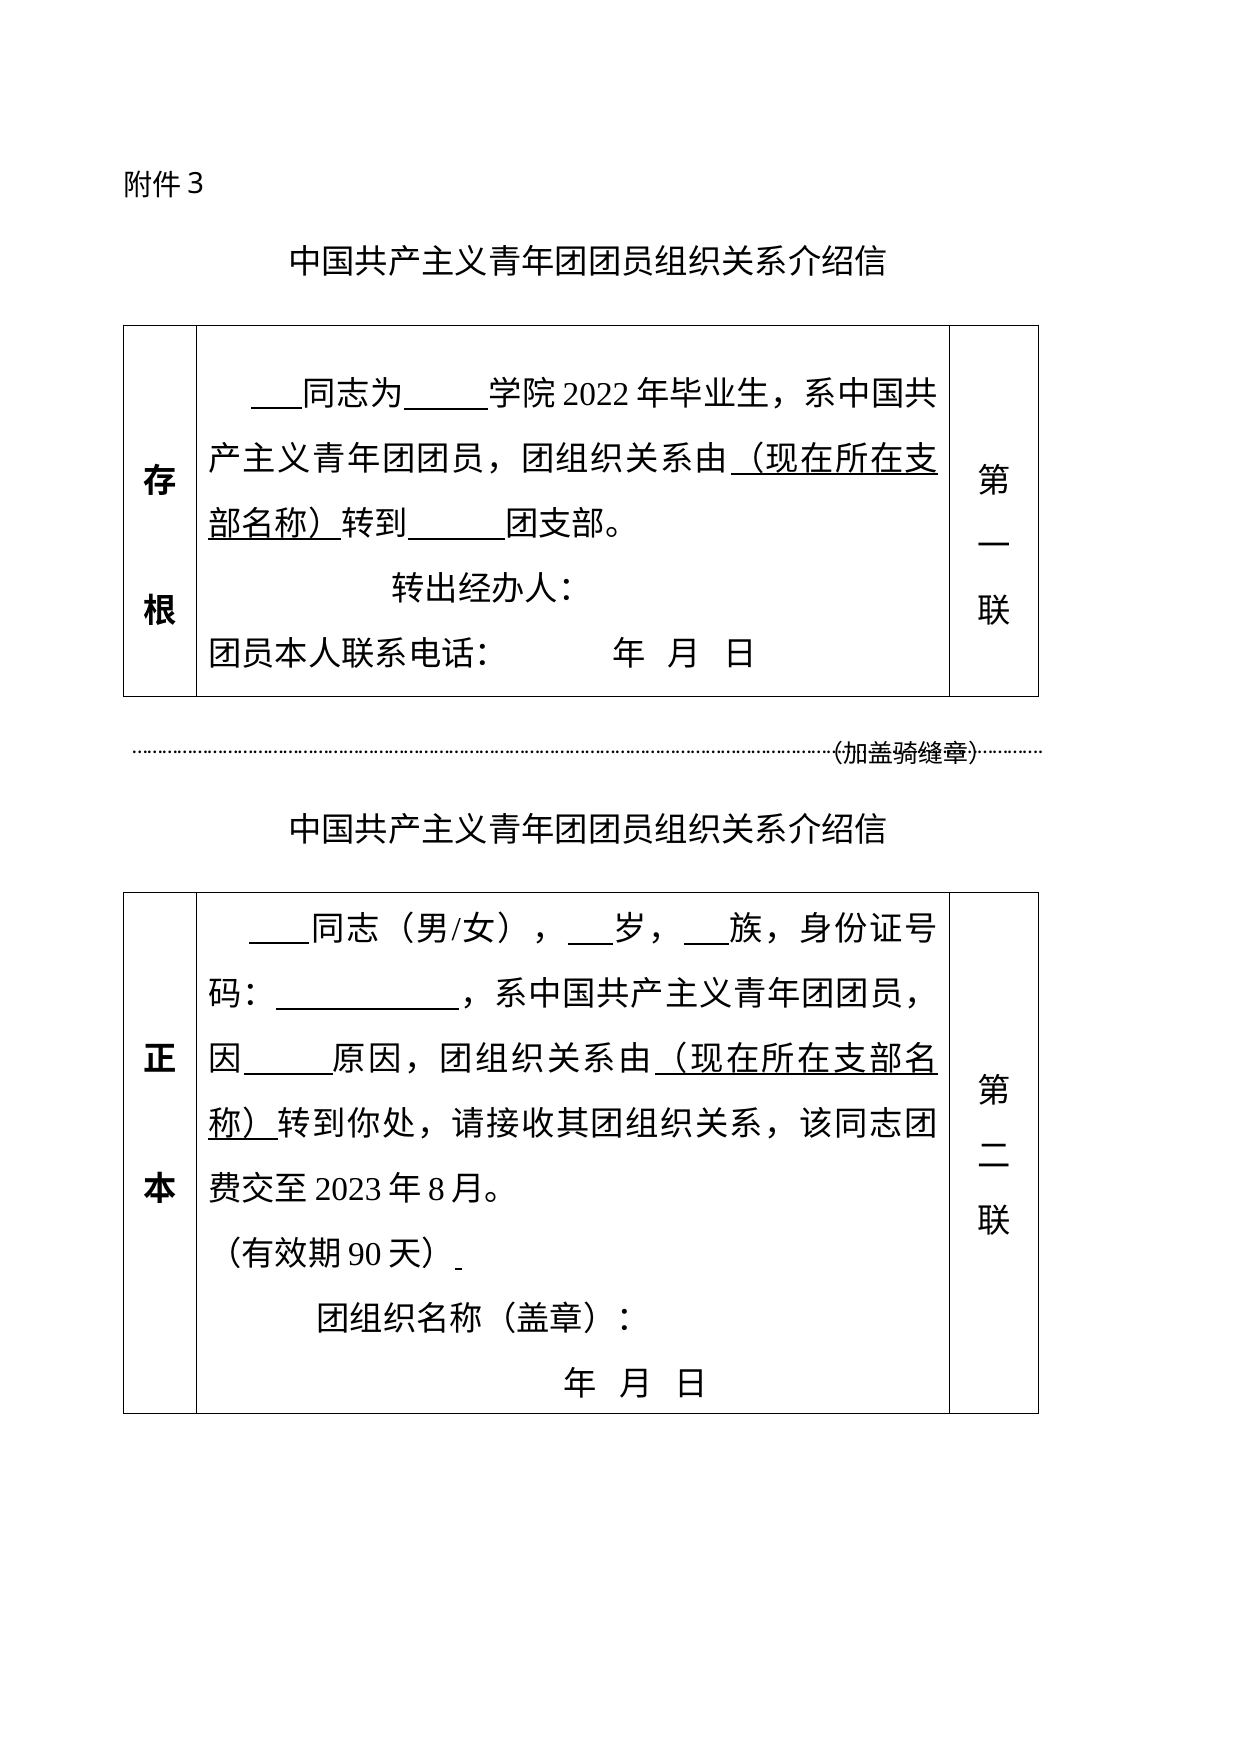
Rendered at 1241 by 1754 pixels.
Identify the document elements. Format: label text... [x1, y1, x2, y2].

table_header 正 本 [124, 893, 196, 1413]
text ………………………………………………………………………………………………………………………………………………………………. [123, 729, 1053, 762]
table_header 同志为 学院2022年毕业生，系中国共产主义青年团团员，团组织关系由（现在所在支部名称）转到 团支部。 转出经办人： 团员本人联系电话： 年 月 日 [197, 326, 949, 696]
text 附件3 [123, 162, 1053, 227]
text 中国共产主义青年团团员组织关系介绍信 [123, 227, 1053, 292]
table_header 第 一 联 [950, 326, 1038, 696]
table_header 第 二 联 [950, 893, 1038, 1413]
text 中国共产主义青年团团员组织关系介绍信 [123, 794, 1053, 859]
table_header 同志（男/女）， 岁， 族，身份证号码： ，系中国共产主义青年团团员，因 原因，团组织关系由（现在所在支部名称）转到你处，请接收其团组织关系，该同志团费交至2023年8月。 （有效期90天） 团组织名称（盖章）： 年 月 日 [197, 893, 949, 1413]
table_header 存 根 [124, 326, 196, 696]
